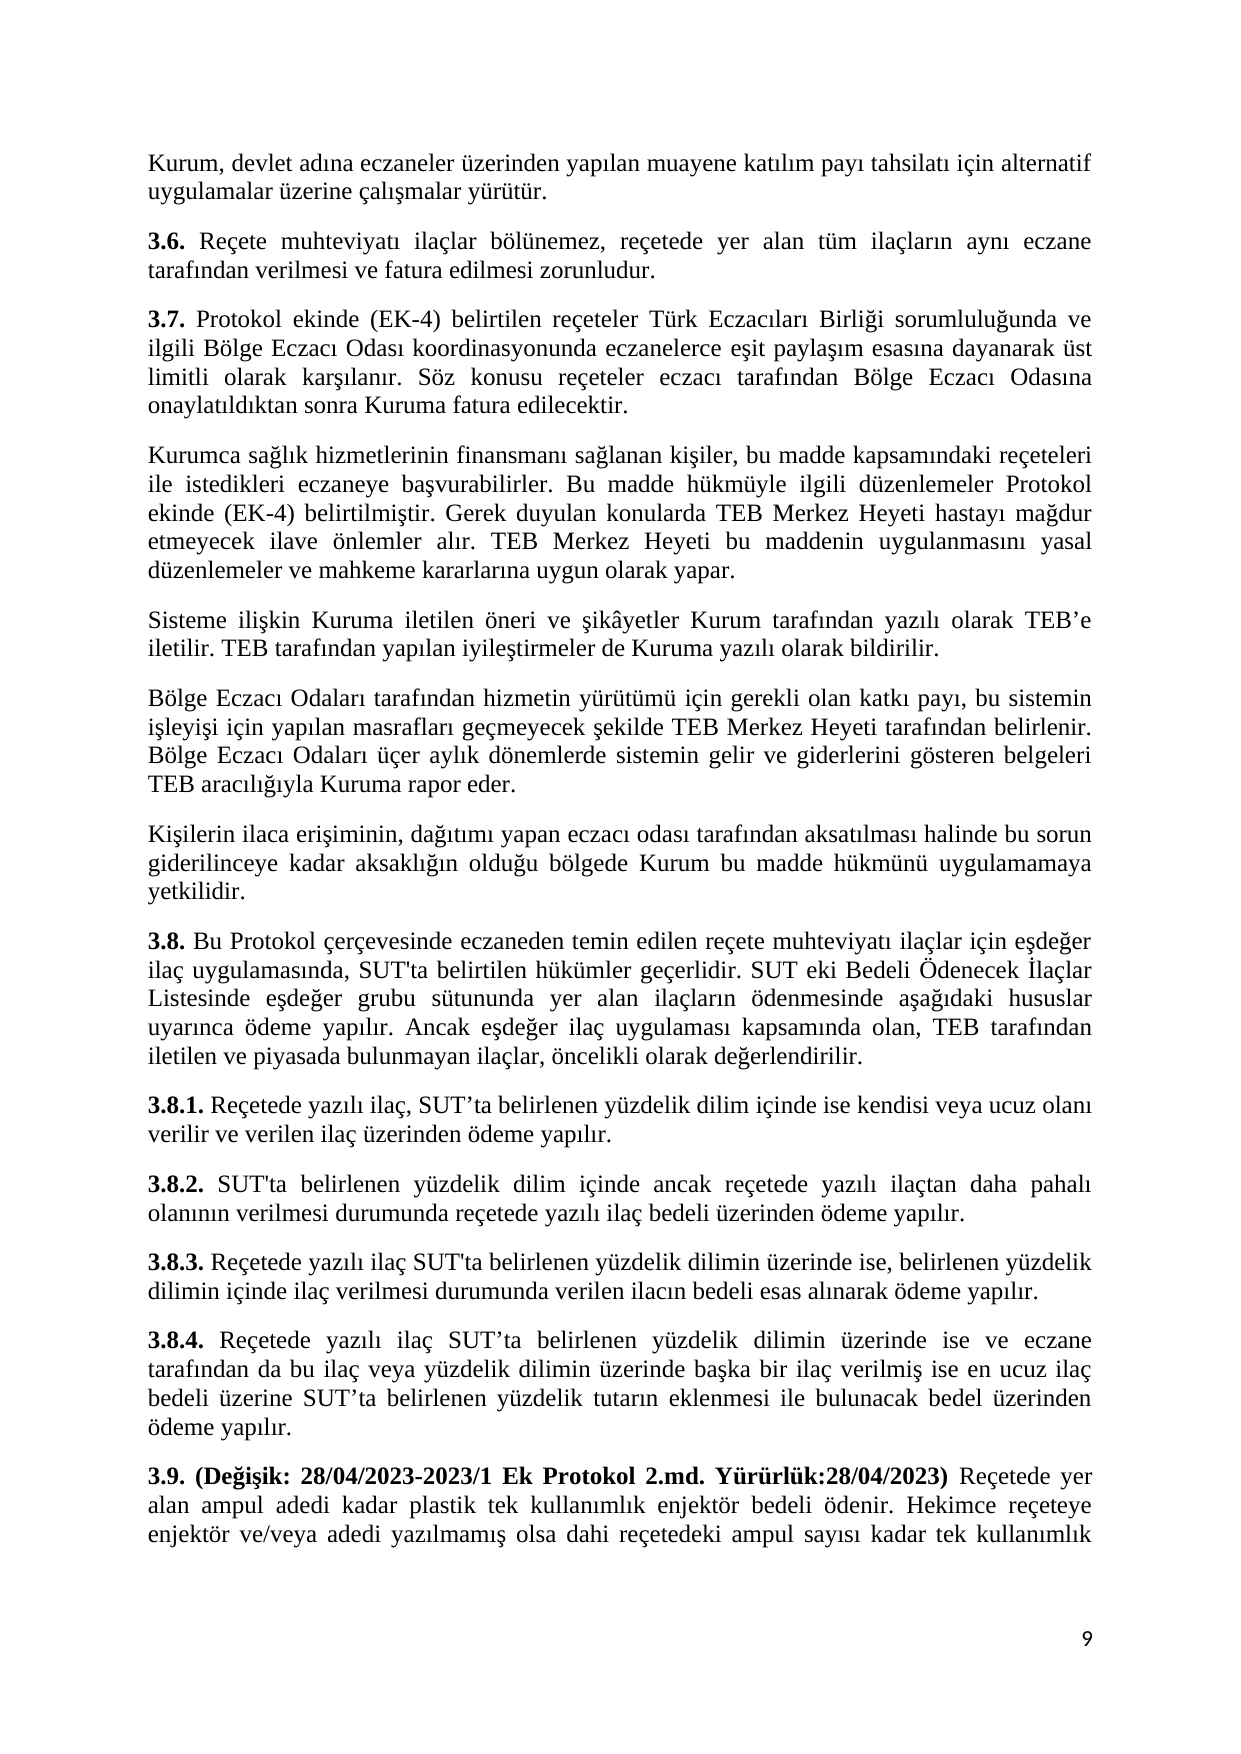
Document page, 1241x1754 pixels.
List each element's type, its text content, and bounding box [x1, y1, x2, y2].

text 3.8.1. Reçetede yazılı ilaç, SUT’ta belirlenen yüzdelik dilim içinde ise kendisi veya ucuz olanı verilir ve verilen ilaç üzerinden ödeme yapılır. [148, 1091, 1093, 1148]
text 3.8.3. Reçetede yazılı ilaç SUT'ta belirlenen yüzdelik dilimin üzerinde ise, belirlenen yüzdelik dilimin içinde ilaç verilmesi durumunda verilen ilacın bedeli esas alınarak ödeme yapılır. [148, 1247, 1093, 1305]
text 3.8.4. Reçetede yazılı ilaç SUT’ta belirlenen yüzdelik dilimin üzerinde ise ve eczane tarafından da bu ilaç veya yüzdelik dilimin üzerinde başka bir ilaç verilmiş ise en ucuz ilaç bedeli üzerine SUT’ta belirlenen yüzdelik tutarın eklenmesi ile bulunacak bedel üzerinden ödeme yapılır. [148, 1326, 1093, 1441]
text 3.6. Reçete muhteviyatı ilaçlar bölünemez, reçetede yer alan tüm ilaçların aynı eczane tarafından verilmesi ve fatura edilmesi zorunludur. [148, 226, 1093, 283]
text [148, 1461, 1093, 1548]
text Bölge Eczacı Odaları tarafından hizmetin yürütümü için gerekli olan katkı payı, bu sistemin işleyişi için yapılan masrafları geçmeyecek şekilde TEB Merkez Heyeti tarafından belirlenir. Bölge Eczacı Odaları üçer aylık dönemlerde sistemin gelir ve giderlerini gösteren belgeleri TEB aracılığıyla Kuruma rapor eder. [148, 683, 1093, 798]
text 3.7. Protokol ekinde (EK-4) belirtilen reçeteler Türk Eczacıları Birliği sorumluluğunda ve ilgili Bölge Eczacı Odası koordinasyonunda eczanelerce eşit paylaşım esasına dayanarak üst limitli olarak karşılanır. Söz konusu reçeteler eczacı tarafından Bölge Eczacı Odasına onaylatıldıktan sonra Kuruma fatura edilecektir. [148, 304, 1093, 419]
text 3.8.2. SUT'ta belirlenen yüzdelik dilim içinde ancak reçetede yazılı ilaçtan daha pahalı olanının verilmesi durumunda reçetede yazılı ilaç bedeli üzerinden ödeme yapılır. [148, 1169, 1093, 1226]
text Kurumca sağlık hizmetlerinin finansmanı sağlanan kişiler, bu madde kapsamındaki reçeteleri ile istedikleri eczaneye başvurabilirler. Bu madde hükmüyle ilgili düzenlemeler Protokol ekinde (EK-4) belirtilmiştir. Gerek duyulan konularda TEB Merkez Heyeti hastayı mağdur etmeyecek ilave önlemler alır. TEB Merkez Heyeti bu maddenin uygulanmasını yasal düzenlemeler ve mahkeme kararlarına uygun olarak yapar. [148, 440, 1093, 584]
text Sisteme ilişkin Kuruma iletilen öneri ve şikâyetler Kurum tarafından yazılı olarak TEB’e iletilir. TEB tarafından yapılan iyileştirmeler de Kuruma yazılı olarak bildirilir. [148, 605, 1093, 662]
text 3.8. Bu Protokol çerçevesinde eczaneden temin edilen reçete muhteviyatı ilaçlar için eşdeğer ilaç uygulamasında, SUT'ta belirtilen hükümler geçerlidir. SUT eki Bedeli Ödenecek İlaçlar Listesinde eşdeğer grubu sütununda yer alan ilaçların ödenmesinde aşağıdaki hususlar uyarınca ödeme yapılır. Ancak eşdeğer ilaç uygulaması kapsamında olan, TEB tarafından iletilen ve piyasada bulunmayan ilaçlar, öncelikli olarak değerlendirilir. [148, 926, 1093, 1070]
text Kurum, devlet adına eczaneler üzerinden yapılan muayene katılım payı tahsilatı için alternatif uygulamalar üzerine çalışmalar yürütür. [148, 148, 1093, 205]
text Kişilerin ilaca erişiminin, dağıtımı yapan eczacı odası tarafından aksatılması halinde bu sorun giderilinceye kadar aksaklığın olduğu bölgede Kurum bu madde hükmünü uygulamamaya yetkilidir. [148, 819, 1093, 905]
